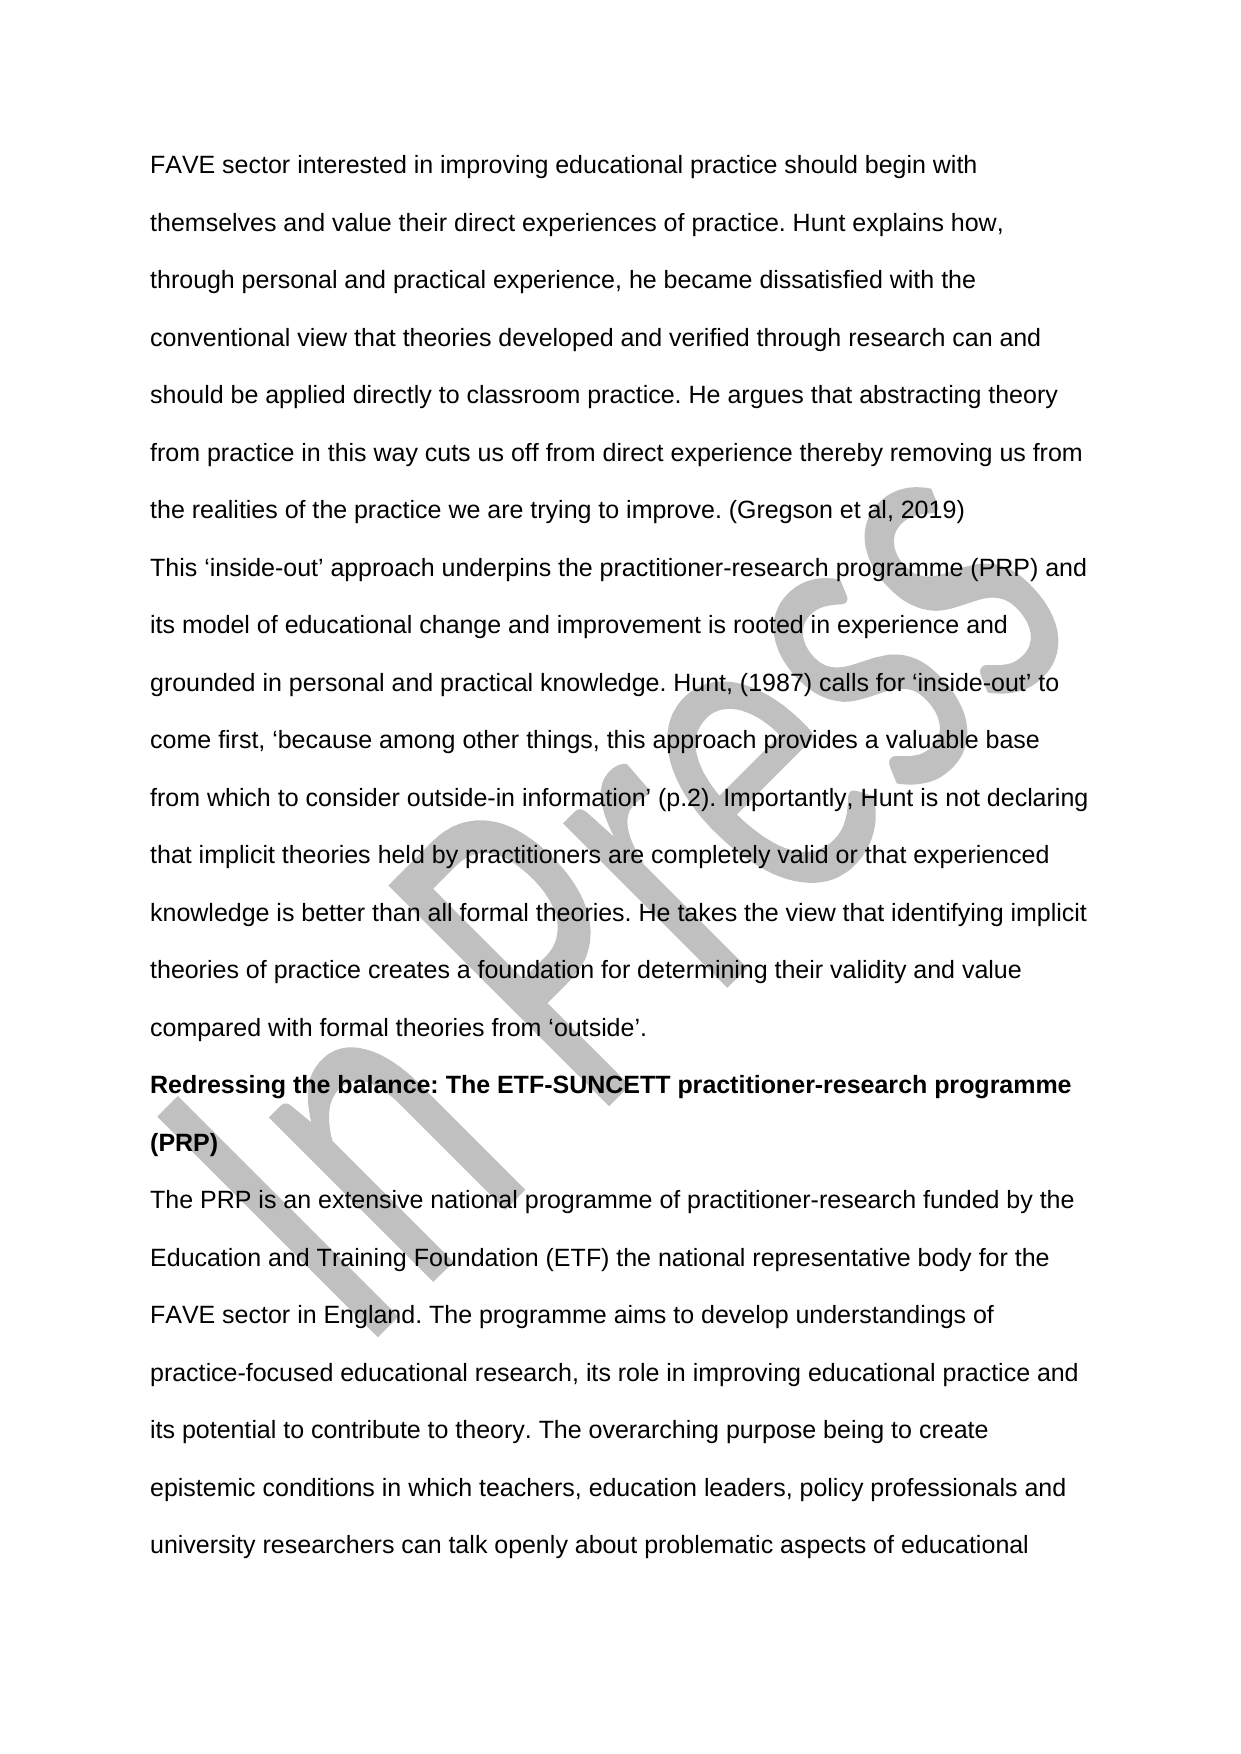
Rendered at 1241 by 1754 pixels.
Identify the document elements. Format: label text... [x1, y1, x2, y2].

text Redressing the balance: The ETF-SUNCETT practitioner-research programme (PRP) [150, 1070, 1090, 1156]
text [150, 1185, 1090, 1559]
text This ‘inside-out’ approach underpins the practitioner-research programme (PRP) and its model of educational change and improvement is rooted in experience and grounded in personal and practical knowledge. Hunt, (1987) calls for ‘inside-out’ to come first, ‘because among other things, this approach provides a valuable base from which to consider outside-in information’ (p.2). Importantly, Hunt is not declaring that implicit theories held by practitioners are completely valid or that experienced knowledge is better than all formal theories. He takes the view that identifying implicit theories of practice creates a foundation for determining their validity and value compared with formal theories from ‘outside’. [150, 552, 1090, 1041]
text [150, 150, 1090, 524]
